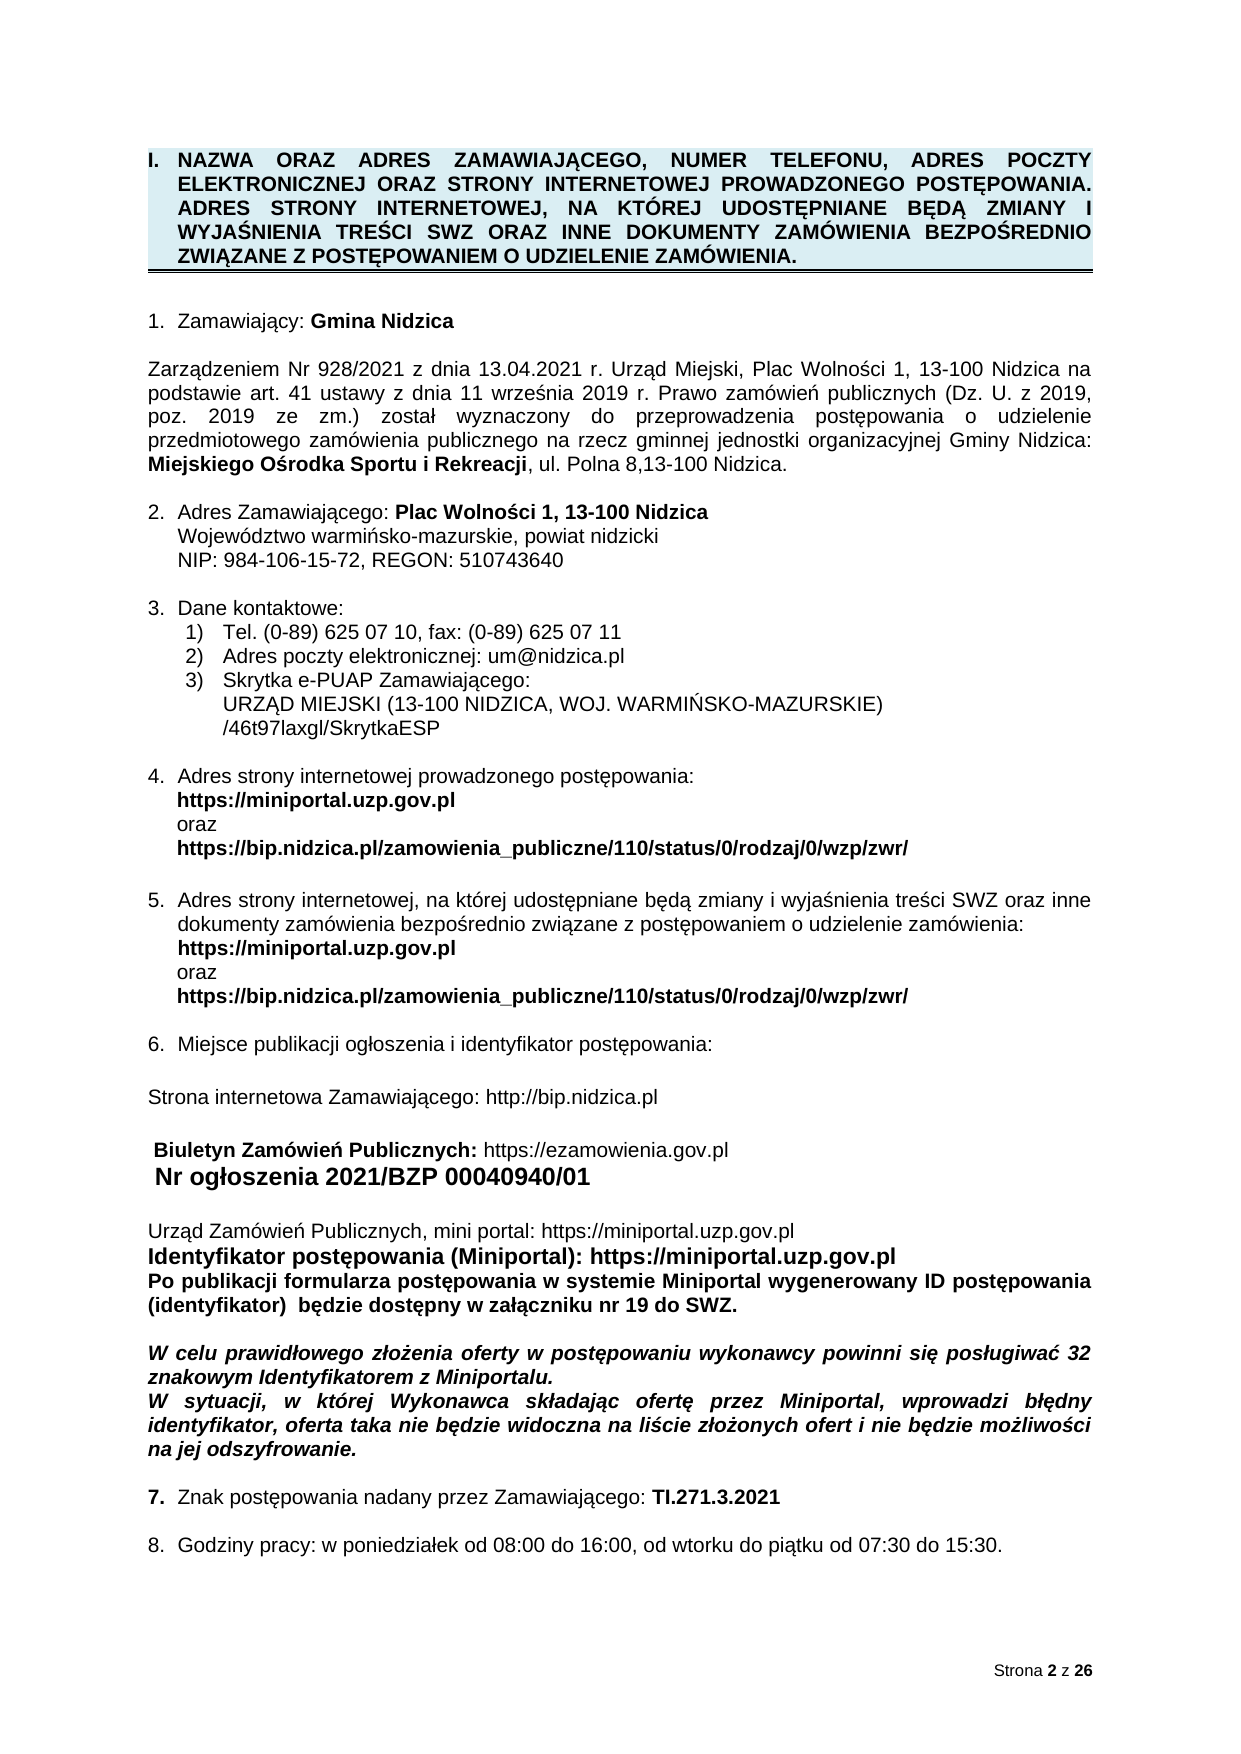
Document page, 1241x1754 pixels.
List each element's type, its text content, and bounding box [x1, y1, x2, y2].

list Adres strony internetowej prowadzonego postępowania: [148, 764, 1093, 788]
list Adres strony internetowej, na której udostępniane będą zmiany i wyjaśnienia treści SWZ oraz inne dokumenty zamówienia bezpośrednio związane z postępowaniem o udzielenie zamówienia: [148, 888, 1093, 936]
text Urząd Zamówień Publicznych, mini portal: https://miniportal.uzp.gov.pl [148, 1219, 1093, 1243]
text Strona internetowa Zamawiającego: http://bip.nidzica.pl [148, 1085, 1093, 1109]
text Nr ogłoszenia 2021/BZP 00040940/01 [148, 1161, 1093, 1190]
list Skrytka e-PUAP Zamawiającego: [185, 668, 1093, 692]
text W sytuacji, w której Wykonawca składając ofertę przez Miniportal, wprowadzi błędny identyfikator, oferta taka nie będzie widoczna na liście złożonych ofert i nie będzie możliwości na jej odszyfrowanie. [148, 1389, 1093, 1461]
text Województwo warmińsko-mazurskie, powiat nidzicki [177, 524, 1093, 548]
text URZĄD MIEJSKI (13-100 NIDZICA, WOJ. WARMIŃSKO-MAZURSKIE) /46t97laxgl/SkrytkaESP [223, 692, 1093, 740]
text https://bip.nidzica.pl/zamowienia_publiczne/110/status/0/rodzaj/0/wzp/zwr/ [148, 984, 1093, 1008]
text https://miniportal.uzp.gov.pl [148, 788, 1093, 812]
list Adres poczty elektronicznej: um@nidzica.pl [185, 644, 1093, 668]
text Identyfikator postępowania (Miniportal): https://miniportal.uzp.gov.pl [148, 1243, 1093, 1269]
text Zarządzeniem Nr 928/2021 z dnia 13.04.2021 r. Urząd Miejski, Plac Wolności 1, 13-100 Nidzica na podstawie art. 41 ustawy z dnia 11 września 2019 r. Prawo zamówień publicznych (Dz. U. z 2019, poz. 2019 ze zm.) został wyznaczony do przeprowadzenia postępowania o udzielenie przedmiotowego zamówienia publicznego na rzecz gminnej jednostki organizacyjnej Gminy Nidzica: Miejskiego Ośrodka Sportu i Rekreacji, ul. Polna 8,13-100 Nidzica. [148, 356, 1093, 476]
text Biuletyn Zamówień Publicznych: https://ezamowienia.gov.pl [148, 1137, 1093, 1161]
list Zamawiający: Gmina Nidzica [148, 308, 1093, 332]
text https://bip.nidzica.pl/zamowienia_publiczne/110/status/0/rodzaj/0/wzp/zwr/ [148, 836, 1093, 859]
list NAZWA ORAZ ADRES ZAMAWIAJĄCEGO, NUMER TELEFONU, ADRES POCZTY ELEKTRONICZNEJ ORAZ STRONY INTERNETOWEJ PROWADZONEGO POSTĘPOWANIA. ADRES STRONY INTERNETOWEJ, NA KTÓREJ UDOSTĘPNIANE BĘDĄ ZMIANY I WYJAŚNIENIA TREŚCI SWZ ORAZ INNE DOKUMENTY ZAMÓWIENIA BEZPOŚREDNIO ZWIĄZANE Z POSTĘPOWANIEM O UDZIELENIE ZAMÓWIENIA. [148, 148, 1093, 269]
list Godziny pracy: w poniedziałek od 08:00 do 16:00, od wtorku do piątku od 07:30 do 15:30. [148, 1533, 1093, 1557]
text oraz [148, 960, 1093, 984]
list Znak postępowania nadany przez Zamawiającego: TI.271.3.2021 [148, 1485, 1093, 1509]
list Adres Zamawiającego: Plac Wolności 1, 13-100 Nidzica [148, 500, 1093, 524]
text https://miniportal.uzp.gov.pl [177, 936, 1093, 960]
text Po publikacji formularza postępowania w systemie Miniportal wygenerowany ID postępowania (identyfikator) będzie dostępny w załączniku nr 19 do SWZ. [148, 1269, 1093, 1317]
text NIP: 984-106-15-72, REGON: 510743640 [177, 548, 1093, 572]
list Tel. (0-89) 625 07 10, fax: (0-89) 625 07 11 [185, 620, 1093, 644]
list Miejsce publikacji ogłoszenia i identyfikator postępowania: [148, 1032, 1093, 1056]
text W celu prawidłowego złożenia oferty w postępowaniu wykonawcy powinni się posługiwać 32 znakowym Identyfikatorem z Miniportalu. [148, 1341, 1093, 1389]
text oraz [148, 812, 1093, 836]
list Dane kontaktowe: [148, 596, 1093, 620]
